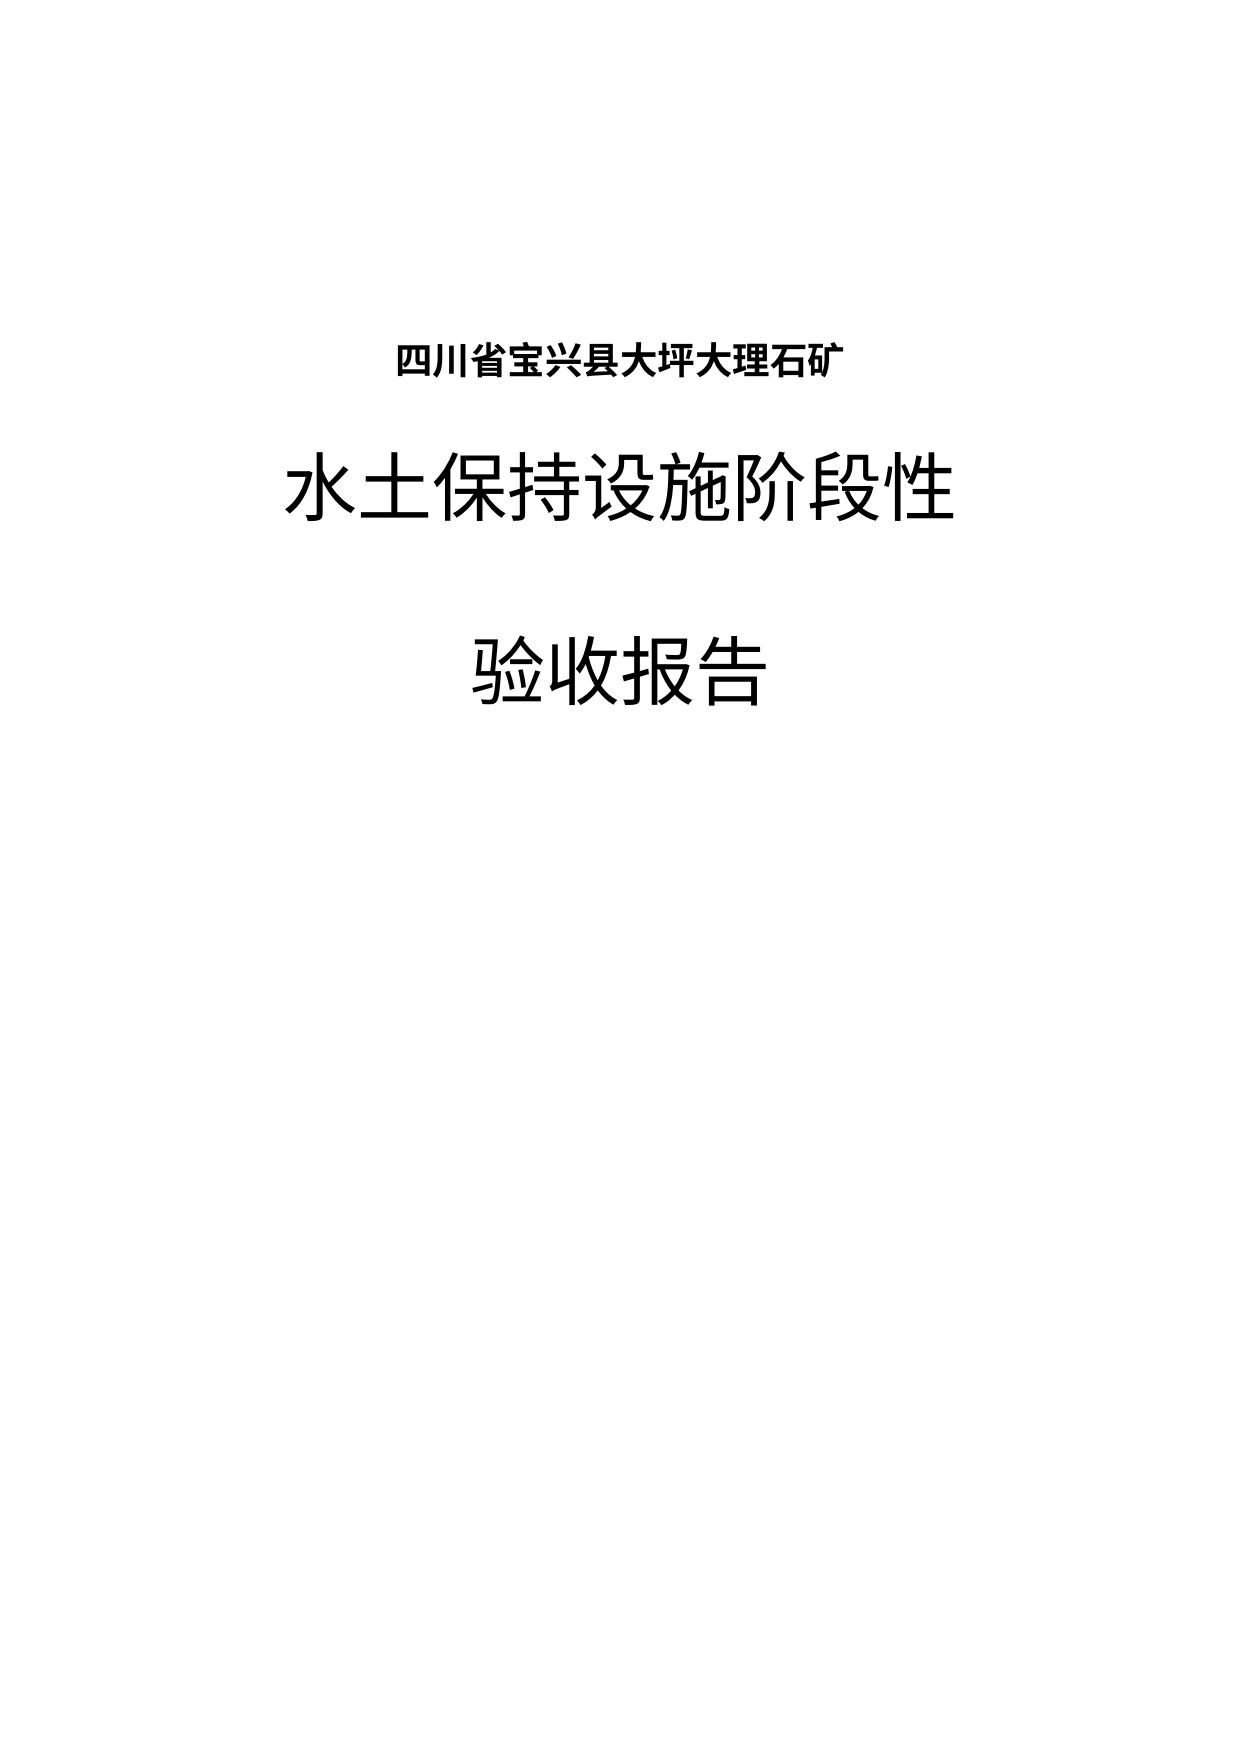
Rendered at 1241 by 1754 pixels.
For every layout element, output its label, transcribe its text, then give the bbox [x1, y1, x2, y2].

text 验收报告 [148, 602, 1093, 732]
text 四川省宝兴县大坪大理石矿 [148, 326, 1093, 391]
text 水土保持设施阶段性 [148, 418, 1093, 548]
